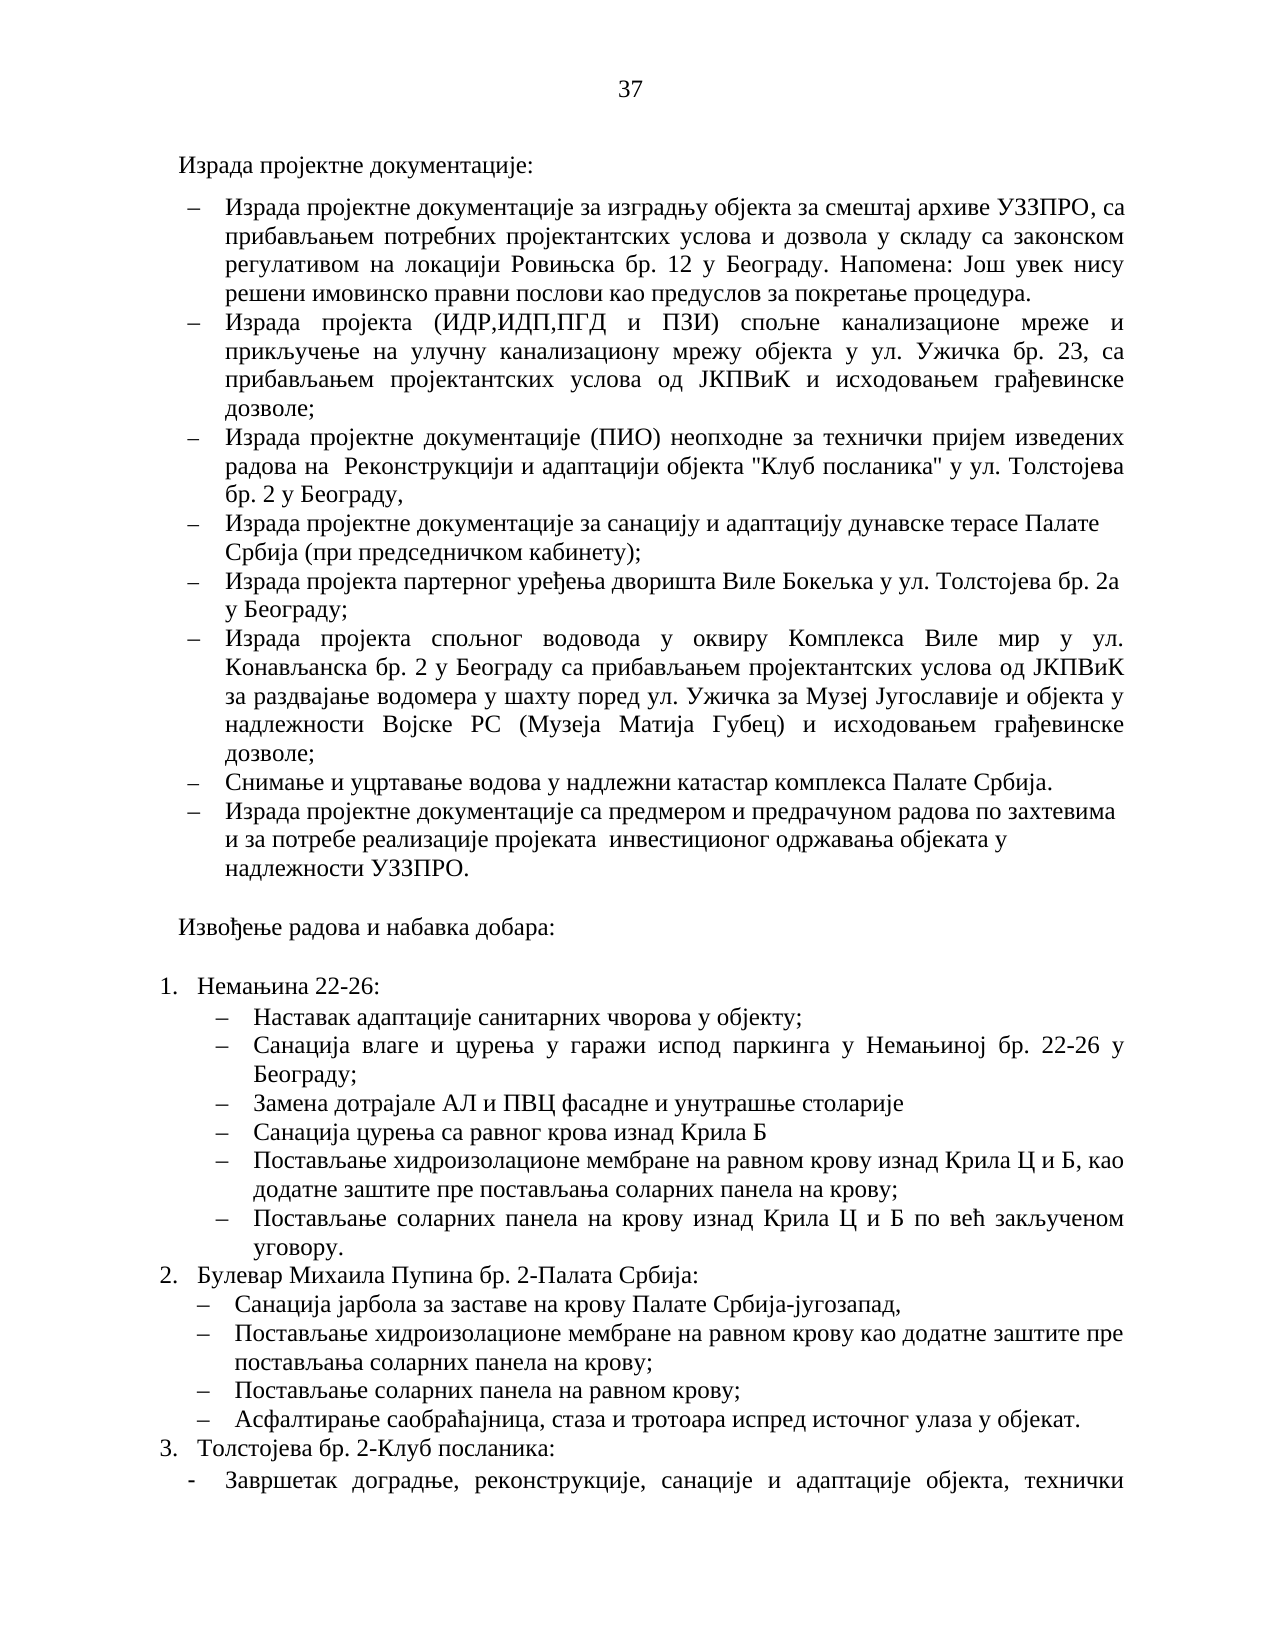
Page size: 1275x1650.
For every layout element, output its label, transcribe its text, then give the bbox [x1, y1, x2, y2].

list Санација јарбола за заставе на крову Палате Србија-југозапад, [197, 1289, 1125, 1318]
list Постављање соларних панела на крову изнад Крила Ц и Б по већ закљученом уговору. [216, 1203, 1125, 1261]
list Булевар Михаила Пупина бр. 2-Палата Србија: [159, 1261, 1125, 1289]
list Немањина 22-26: [159, 971, 1125, 999]
list Санација цурења са равног крова изнад Крила Б [216, 1117, 1125, 1146]
list Постављање хидроизолационе мембране на равном крову изнад Крила Ц и Б, као додатне заштите пре постављања соларних панела на крову; [216, 1146, 1125, 1203]
list Израда пројекта (ИДР,ИДП,ПГД и ПЗИ) спољне канализационе мреже и прикључење на улучну канализациону мрежу објекта у ул. Ужичка бр. 23, са прибављањем пројектантских услова од ЈКПВиК и исходовањем грађевинске дозволе; [187, 307, 1125, 422]
list Замена дотрајале АЛ и ПВЦ фасадне и унутрашње столарије [216, 1088, 1125, 1117]
list Постављање соларних панела на равном крову; [197, 1376, 1125, 1404]
list Израда пројектне документације за изградњу објекта за смештај архиве УЗЗПРО, са прибављањем потребних пројектантских услова и дозвола у складу са законском регулативом на локацији Ровињска бр. 12 у Београду. Напомена: Још увек нису решени имовинско правни послови као предуслов за покретање процедура. [187, 192, 1125, 307]
list Асфалтирање саобраћајница, стаза и тротоара испред источног улаза у објекат. [197, 1404, 1125, 1433]
text Израда пројектне документације: [178, 150, 1111, 179]
list Санација влаге и цурења у гаражи испод паркинга у Немањиној бр. 22-26 у Београду; [216, 1031, 1125, 1088]
list Толстојева бр. 2-Клуб посланика: [159, 1433, 1125, 1462]
list Наставак адаптације санитарних чворова у објекту; [216, 1002, 1125, 1031]
list Снимање и уцртавање водова у надлежни катастар комплекса Палате Србија. [187, 767, 1125, 796]
list Постављање хидроизолационе мембране на равном крову као додатне заштите пре постављања соларних панела на крову; [197, 1318, 1125, 1376]
list Израда пројектне документације за санацију и адаптацију дунавске терасе Палате Србија (при председничком кабинету); [187, 508, 1125, 566]
list Израда пројектне документације (ПИО) неопходне за технички пријем изведених радова на Реконструкцији и адаптацији објекта ''Клуб посланика'' у ул. Толстојева бр. 2 у Београду, [187, 422, 1125, 508]
list Израда пројектне документације са предмером и предрачуном радова по захтевима и за потребе реализације пројеката инвестиционог одржавања објеката у надлежности УЗЗПРО. [187, 796, 1125, 882]
list Израда пројекта партерног уређења дворишта Виле Бокељка у ул. Толстојева бр. 2а у Београду; [187, 566, 1125, 623]
list Извођење радова и набавка добара: [178, 912, 1111, 940]
list Израда пројекта спољног водовода у оквиру Комплекса Виле мир у ул. Конављанска бр. 2 у Београду са прибављањем пројектантских услова од ЈКПВиК за раздвајање водомера у шахту поред ул. Ужичка за Музеј Југославије и објекта у надлежности Војске РС (Музеја Матија Губец) и исходовањем грађевинске дозволе; [187, 623, 1125, 767]
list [187, 1462, 1125, 1496]
